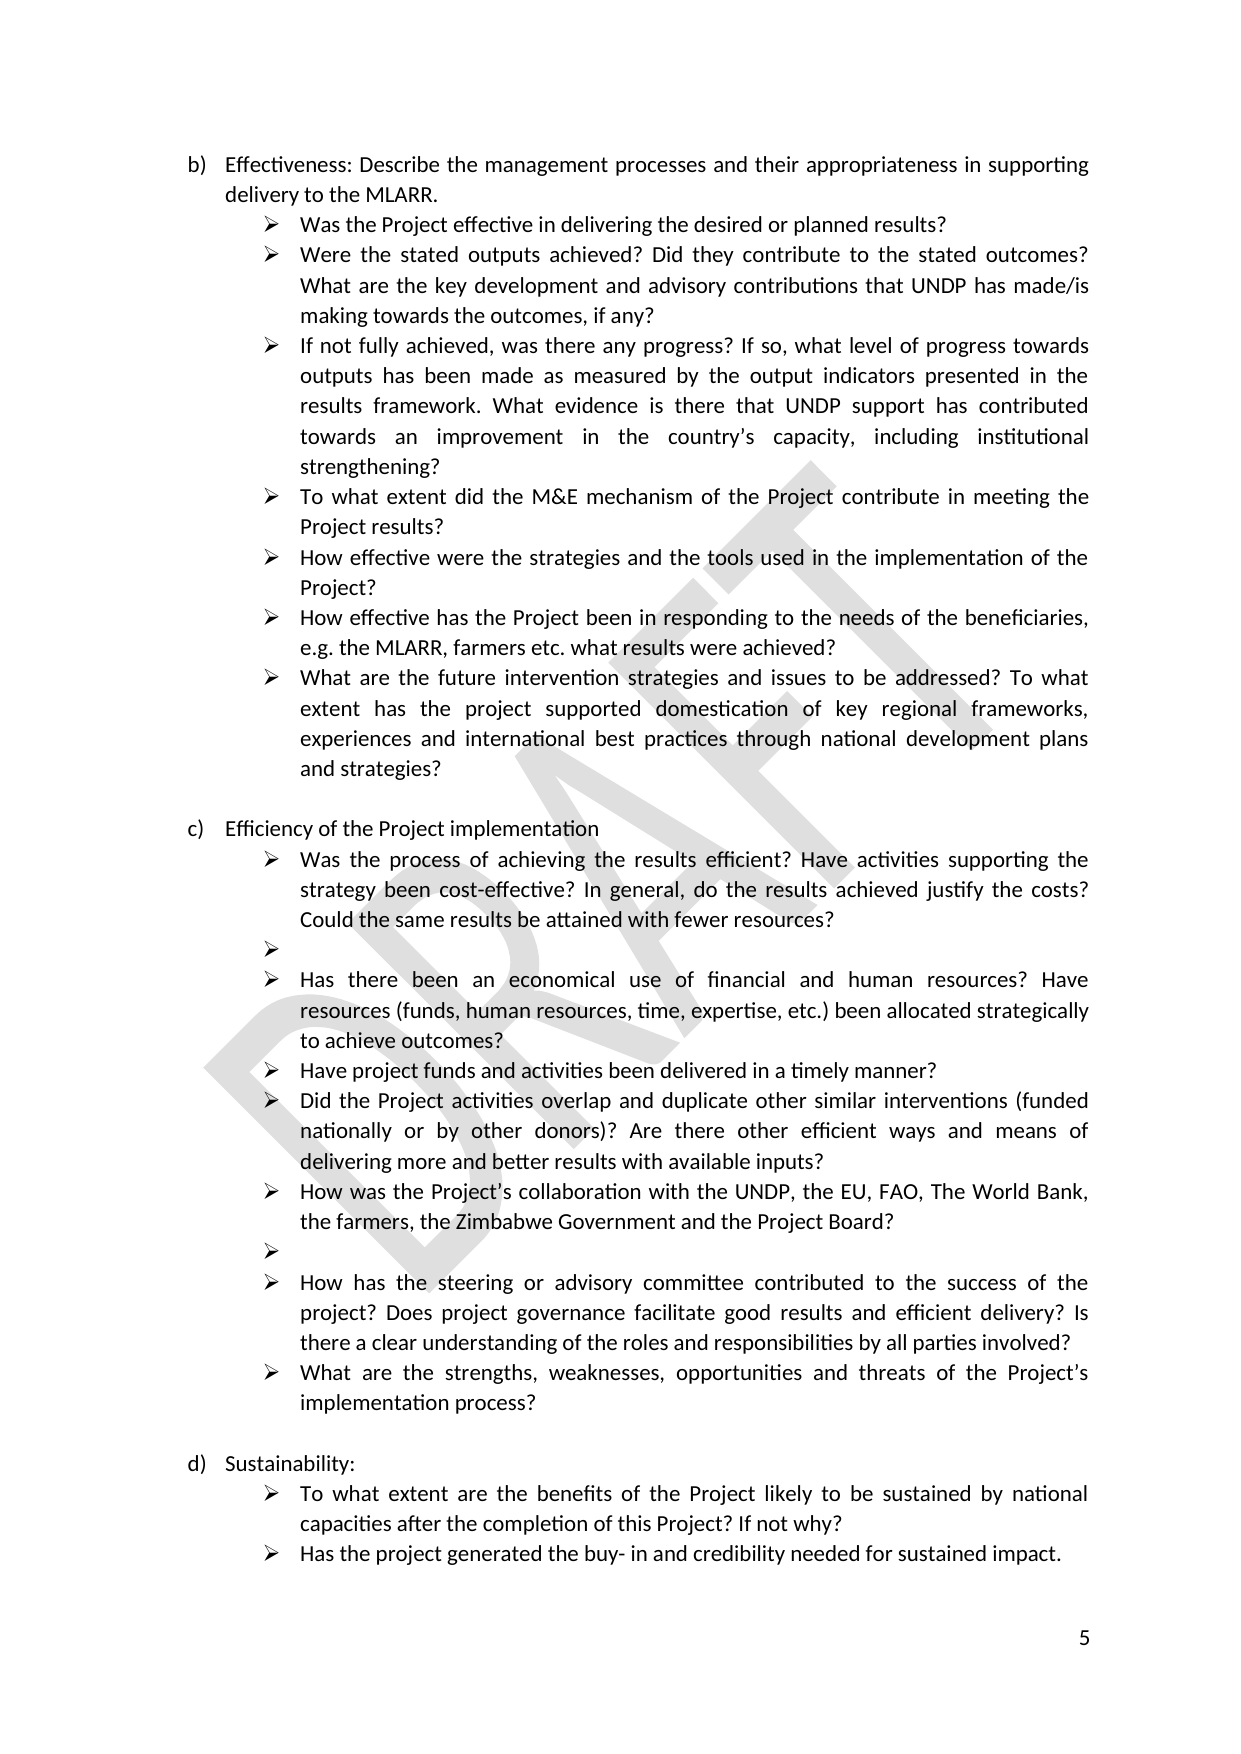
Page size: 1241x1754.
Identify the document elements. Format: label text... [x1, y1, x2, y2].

list How was the Project’s collaboration with the UNDP, the EU, FAO, The World Bank, the farmers, the Zimbabwe Government and the Project Board? [262, 1177, 1090, 1235]
list Has the project generated the buy- in and credibility needed for sustained impact. [262, 1539, 1090, 1568]
list How effective has the Project been in responding to the needs of the beneficiaries, e.g. the MLARR, farmers etc. what results were achieved? [262, 603, 1090, 661]
list Has there been an economical use of financial and human resources? Have resources (funds, human resources, time, expertise, etc.) been allocated strategically to achieve outcomes? [262, 966, 1090, 1054]
list Sustainability: [187, 1449, 1090, 1477]
list To what extent did the M&E mechanism of the Project contribute in meeting the Project results? [262, 482, 1090, 541]
list Have project funds and activities been delivered in a timely manner? [262, 1056, 1090, 1084]
list What are the strengths, weaknesses, opportunities and threats of the Project’s implementation process? [262, 1358, 1090, 1417]
list Efficiency of the Project implementation [187, 814, 1090, 843]
list What are the future intervention strategies and issues to be addressed? To what extent has the project supported domestication of key regional frameworks, experiences and international best practices through national development plans and strategies? [262, 663, 1090, 782]
list Was the process of achieving the results efficient? Have activities supporting the strategy been cost-effective? In general, do the results achieved justify the costs? Could the same results be attained with fewer resources? [262, 845, 1090, 933]
list If not fully achieved, was there any progress? If so, what level of progress towards outputs has been made as measured by the output indicators presented in the results framework. What evidence is there that UNDP support has contributed towards an improvement in the country’s capacity, including institutional strengthening? [262, 331, 1090, 480]
list Did the Project activities overlap and duplicate other similar interventions (funded nationally or by other donors)? Are there other efficient ways and means of delivering more and better results with available inputs? [262, 1086, 1090, 1175]
list How has the steering or advisory committee contributed to the success of the project? Does project governance facilitate good results and efficient delivery? Is there a clear understanding of the roles and responsibilities by all parties involved? [262, 1268, 1090, 1356]
list Was the Project effective in delivering the desired or planned results? [262, 210, 1090, 238]
list Effectiveness: Describe the management processes and their appropriateness in supporting delivery to the MLARR. [187, 150, 1090, 208]
list How effective were the strategies and the tools used in the implementation of the Project? [262, 543, 1090, 601]
list Were the stated outputs achieved? Did they contribute to the stated outcomes? What are the key development and advisory contributions that UNDP has made/is making towards the outcomes, if any? [262, 241, 1090, 329]
list To what extent are the benefits of the Project likely to be sustained by national capacities after the completion of this Project? If not why? [262, 1479, 1090, 1537]
